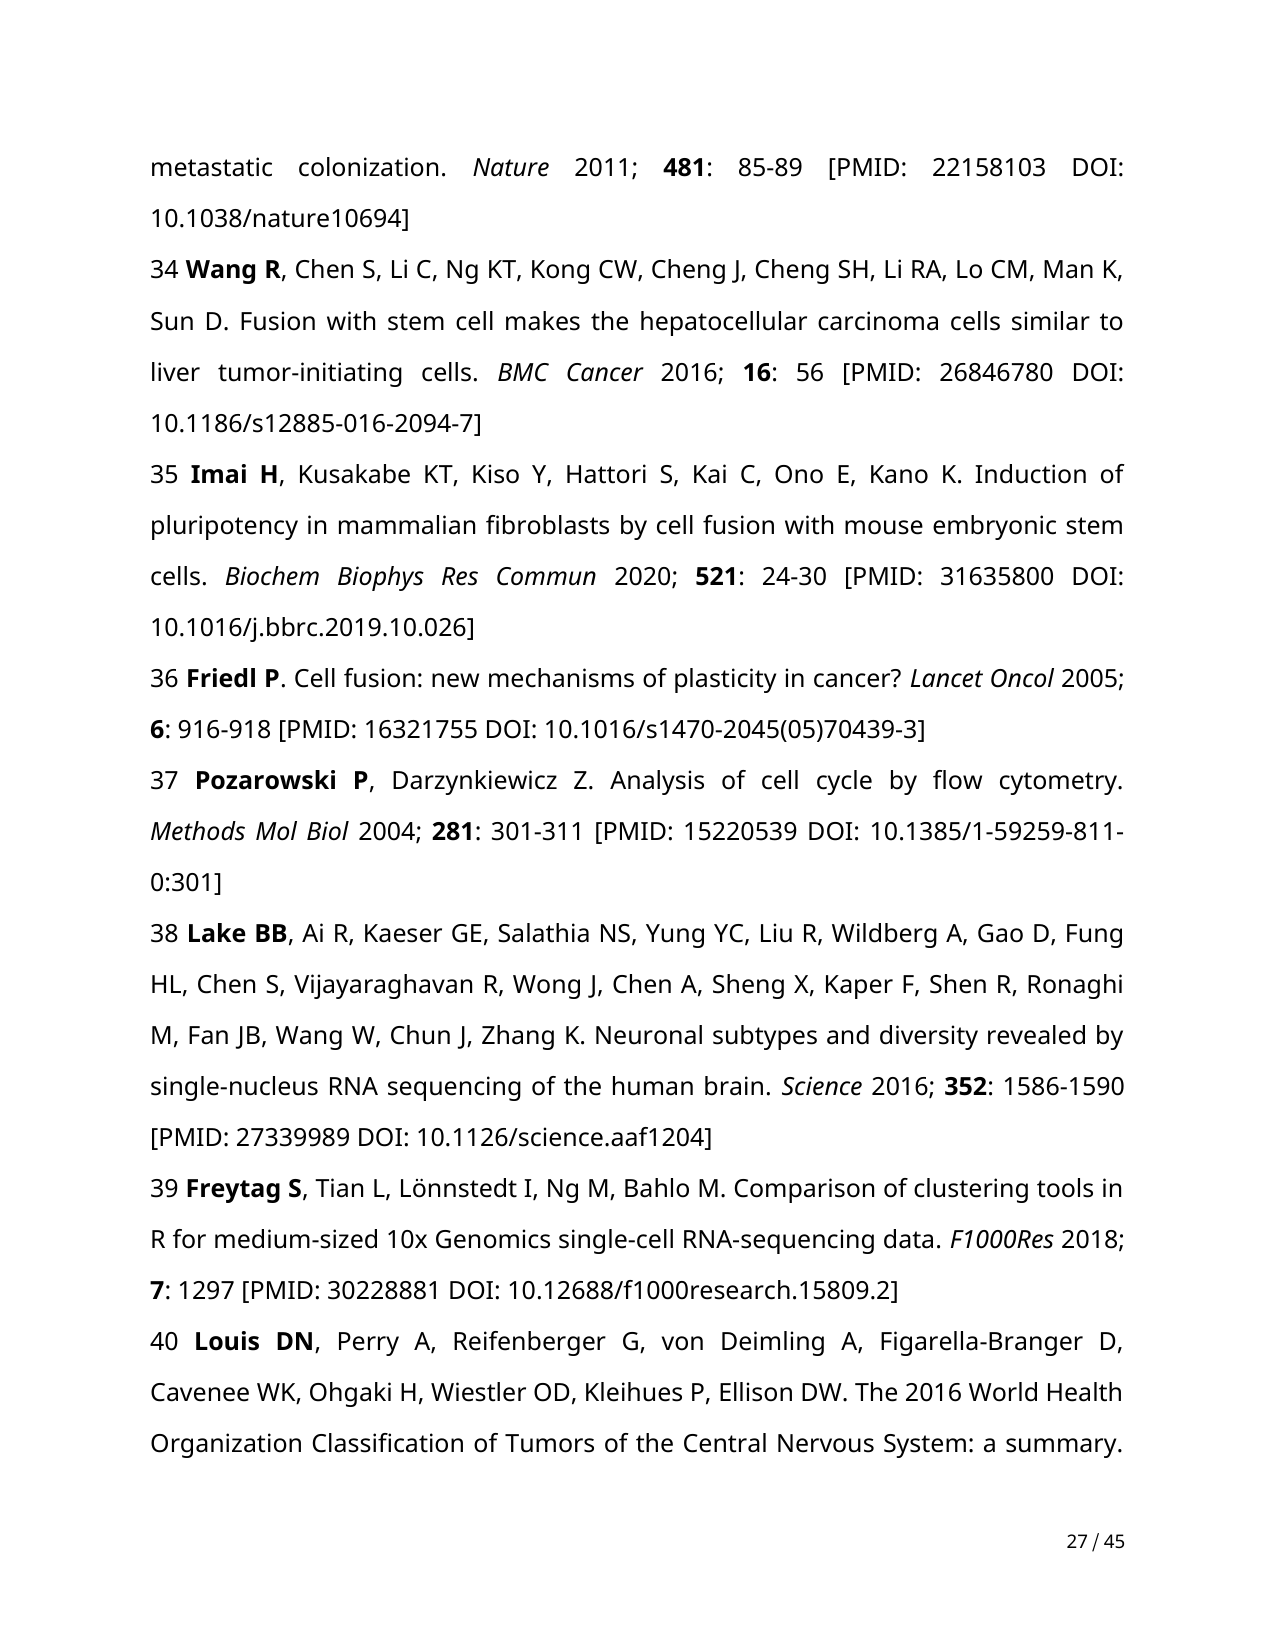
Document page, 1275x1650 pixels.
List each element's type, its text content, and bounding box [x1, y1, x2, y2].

text 37 Pozarowski P, Darzynkiewicz Z. Analysis of cell cycle by flow cytometry. Methods Mol Biol 2004; 281: 301-311 [PMID: 15220539 DOI: 10.1385/1-59259-811-0:301] [150, 762, 1125, 899]
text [150, 1324, 1125, 1460]
text 39 Freytag S, Tian L, Lönnstedt I, Ng M, Bahlo M. Comparison of clustering tools in R for medium-sized 10x Genomics single-cell RNA-sequencing data. F1000Res 2018; 7: 1297 [PMID: 30228881 DOI: 10.12688/f1000research.15809.2] [150, 1171, 1125, 1307]
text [150, 150, 1125, 235]
text 38 Lake BB, Ai R, Kaeser GE, Salathia NS, Yung YC, Liu R, Wildberg A, Gao D, Fung HL, Chen S, Vijayaraghavan R, Wong J, Chen A, Sheng X, Kaper F, Shen R, Ronaghi M, Fan JB, Wang W, Chun J, Zhang K. Neuronal subtypes and diversity revealed by single-nucleus RNA sequencing of the human brain. Science 2016; 352: 1586-1590 [PMID: 27339989 DOI: 10.1126/science.aaf1204] [150, 916, 1125, 1154]
text 34 Wang R, Chen S, Li C, Ng KT, Kong CW, Cheng J, Cheng SH, Li RA, Lo CM, Man K, Sun D. Fusion with stem cell makes the hepatocellular carcinoma cells similar to liver tumor-initiating cells. BMC Cancer 2016; 16: 56 [PMID: 26846780 DOI: 10.1186/s12885-016-2094-7] [150, 252, 1125, 439]
text 36 Friedl P. Cell fusion: new mechanisms of plasticity in cancer? Lancet Oncol 2005; 6: 916-918 [PMID: 16321755 DOI: 10.1016/s1470-2045(05)70439-3] [150, 660, 1125, 746]
text 35 Imai H, Kusakabe KT, Kiso Y, Hattori S, Kai C, Ono E, Kano K. Induction of pluripotency in mammalian fibroblasts by cell fusion with mouse embryonic stem cells. Biochem Biophys Res Commun 2020; 521: 24-30 [PMID: 31635800 DOI: 10.1016/j.bbrc.2019.10.026] [150, 456, 1125, 643]
